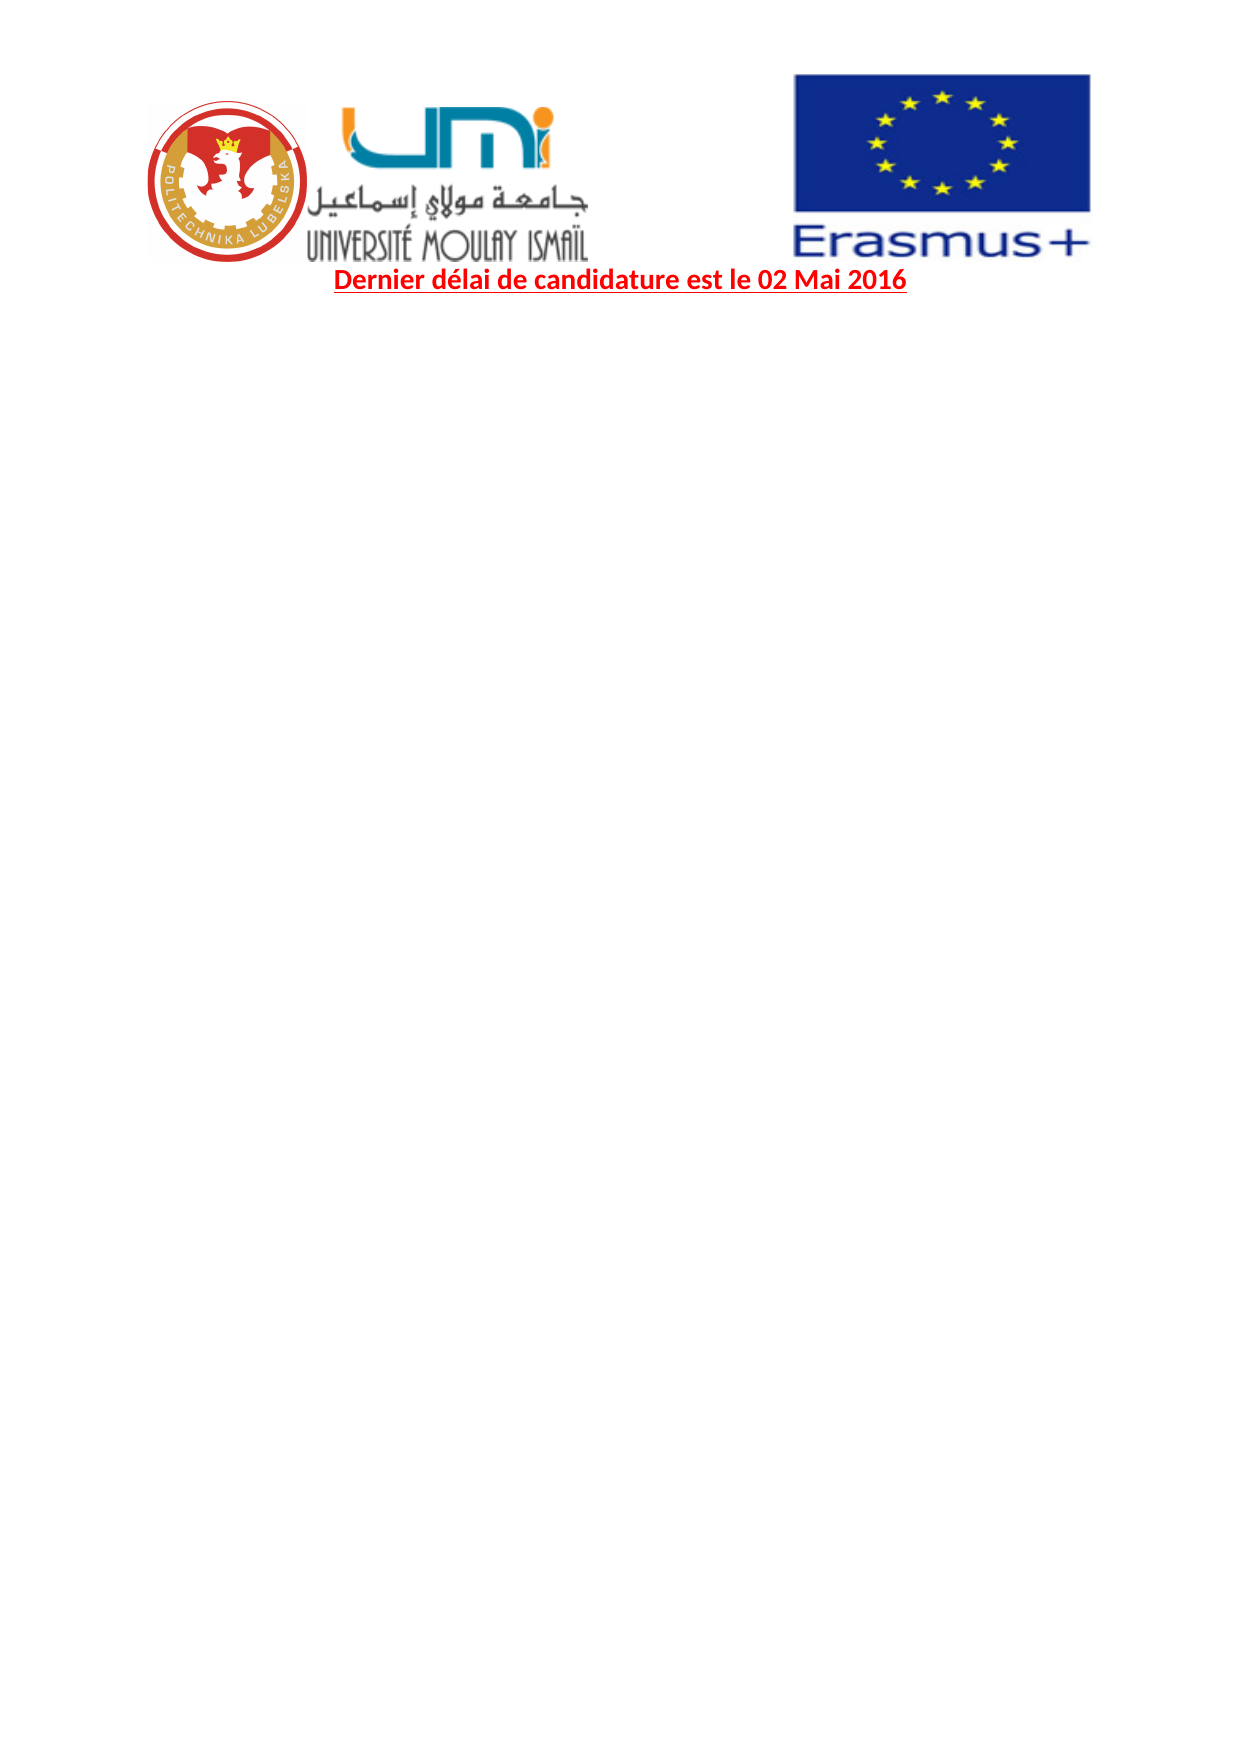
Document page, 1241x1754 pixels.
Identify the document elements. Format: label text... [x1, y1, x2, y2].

picture [792, 73, 1093, 262]
text Dernier délai de candidature est le 02 Mai 2016 [148, 261, 1093, 297]
picture [147, 101, 590, 262]
